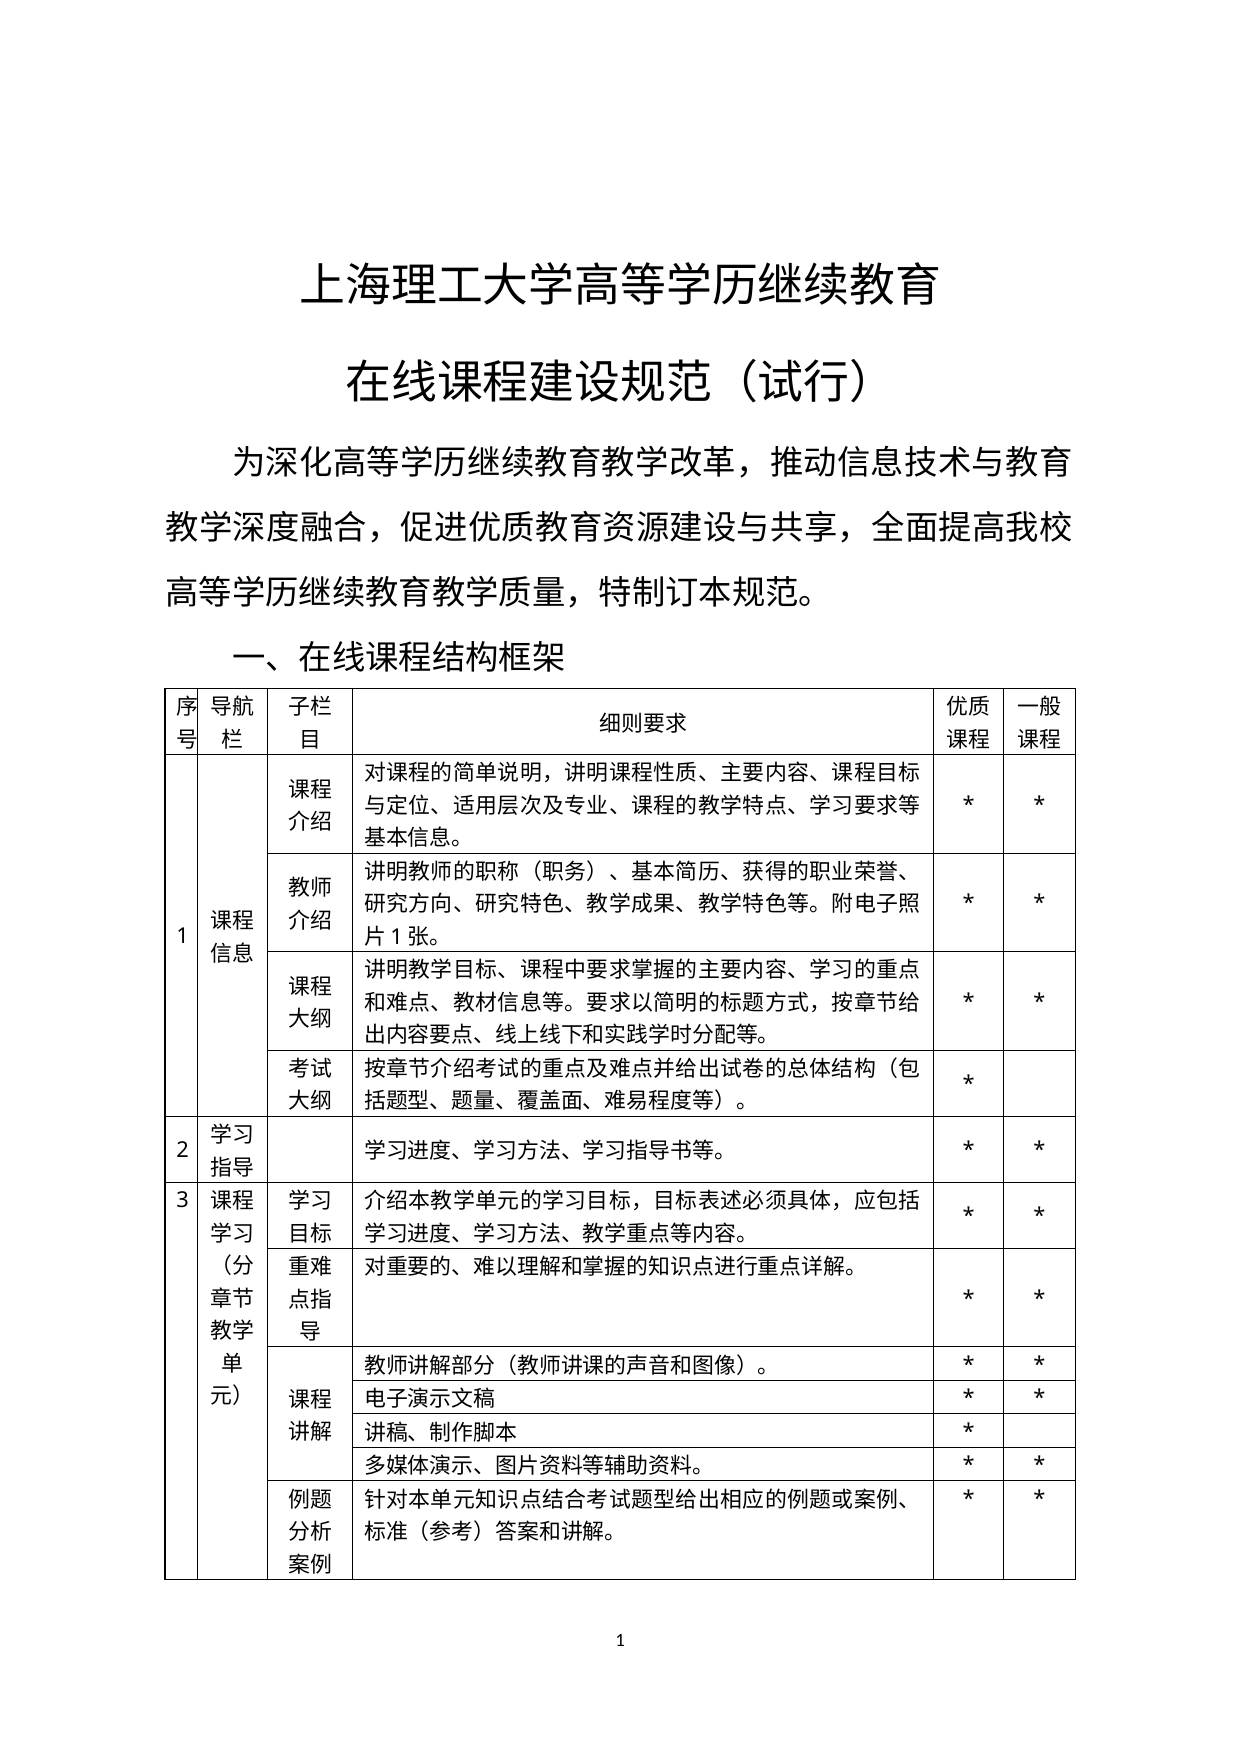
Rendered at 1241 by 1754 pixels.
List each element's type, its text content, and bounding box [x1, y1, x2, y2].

table_cell * [1004, 1481, 1075, 1579]
table_cell 学习进度、学习方法、学习指导书等。 [353, 1117, 933, 1182]
table_header 细则要求 [353, 689, 933, 754]
table_cell * [1004, 854, 1075, 951]
table_cell 电子演示文稿 [353, 1381, 933, 1413]
table_cell * [1004, 1347, 1075, 1380]
table_cell 对重要的、难以理解和掌握的知识点进行重点详解。 [353, 1249, 933, 1346]
table_cell * [934, 1448, 1003, 1480]
text 一、在线课程结构框架 [165, 623, 1075, 688]
table_cell [268, 1117, 352, 1182]
table_cell 学习目标 [268, 1183, 352, 1248]
table_cell 讲明教学目标、课程中要求掌握的主要内容、学习的重点和难点、教材信息等。要求以简明的标题方式，按章节给出内容要点、线上线下和实践学时分配等。 [353, 952, 933, 1049]
table_cell * [934, 952, 1003, 1049]
table_cell 对课程的简单说明，讲明课程性质、主要内容、课程目标与定位、适用层次及专业、课程的教学特点、学习要求等基本信息。 [353, 755, 933, 852]
table_header 导航栏 [198, 689, 267, 754]
table_cell 2 [166, 1117, 197, 1182]
table_cell * [934, 854, 1003, 951]
table_cell 教师讲解部分（教师讲课的声音和图像）。 [353, 1347, 933, 1380]
table_cell 学习指导 [198, 1117, 267, 1182]
table_cell [1004, 1414, 1075, 1447]
table_cell * [934, 1481, 1003, 1579]
table_cell 重难点指导 [268, 1249, 352, 1346]
table_cell 1 [166, 755, 197, 1116]
table_cell 讲稿、制作脚本 [353, 1414, 933, 1447]
table_cell * [934, 1249, 1003, 1346]
table_cell * [934, 1117, 1003, 1182]
table_cell [1004, 1051, 1075, 1116]
table_cell * [1004, 1381, 1075, 1413]
table_cell 课程信息 [198, 755, 267, 1116]
text 为深化高等学历继续教育教学改革，推动信息技术与教育教学深度融合，促进优质教育资源建设与共享，全面提高我校高等学历继续教育教学质量，特制订本规范。 [165, 428, 1075, 623]
table_cell * [934, 755, 1003, 852]
table_cell * [934, 1381, 1003, 1413]
table_header 序号 [166, 689, 197, 754]
table_cell 课程学习 （分章节教学单元） [198, 1183, 267, 1579]
table_cell * [1004, 952, 1075, 1049]
table_cell * [1004, 1117, 1075, 1182]
table_header 子栏目 [268, 689, 352, 754]
table_cell 3 [166, 1183, 197, 1579]
text 上海理工大学高等学历继续教育 [165, 233, 1075, 330]
table_cell 针对本单元知识点结合考试题型给出相应的例题或案例、标准（参考）答案和讲解。 [353, 1481, 933, 1579]
table_cell * [1004, 755, 1075, 852]
table_cell * [1004, 1448, 1075, 1480]
table_cell 课程大纲 [268, 952, 352, 1049]
table_cell * [934, 1051, 1003, 1116]
table_header 一般课程 [1004, 689, 1075, 754]
table_cell * [934, 1183, 1003, 1248]
table_cell 按章节介绍考试的重点及难点并给出试卷的总体结构（包括题型、题量、覆盖面、难易程度等）。 [353, 1051, 933, 1116]
table_cell 讲明教师的职称（职务）、基本简历、获得的职业荣誉、研究方向、研究特色、教学成果、教学特色等。附电子照片1张。 [353, 854, 933, 951]
table_cell 课程讲解 [268, 1347, 352, 1480]
table_header 优质课程 [934, 689, 1003, 754]
table_cell * [934, 1347, 1003, 1380]
table_cell 例题分析 案例讲解 [268, 1481, 352, 1579]
table_cell 考试大纲 [268, 1051, 352, 1116]
text 在线课程建设规范（试行） [165, 330, 1075, 428]
table_cell 多媒体演示、图片资料等辅助资料。 [353, 1448, 933, 1480]
table_cell * [934, 1414, 1003, 1447]
table_cell 教师介绍 [268, 854, 352, 951]
table_cell * [1004, 1183, 1075, 1248]
table_cell 介绍本教学单元的学习目标，目标表述必须具体，应包括学习进度、学习方法、教学重点等内容。 [353, 1183, 933, 1248]
table_cell 课程介绍 [268, 755, 352, 852]
table_cell * [1004, 1249, 1075, 1346]
